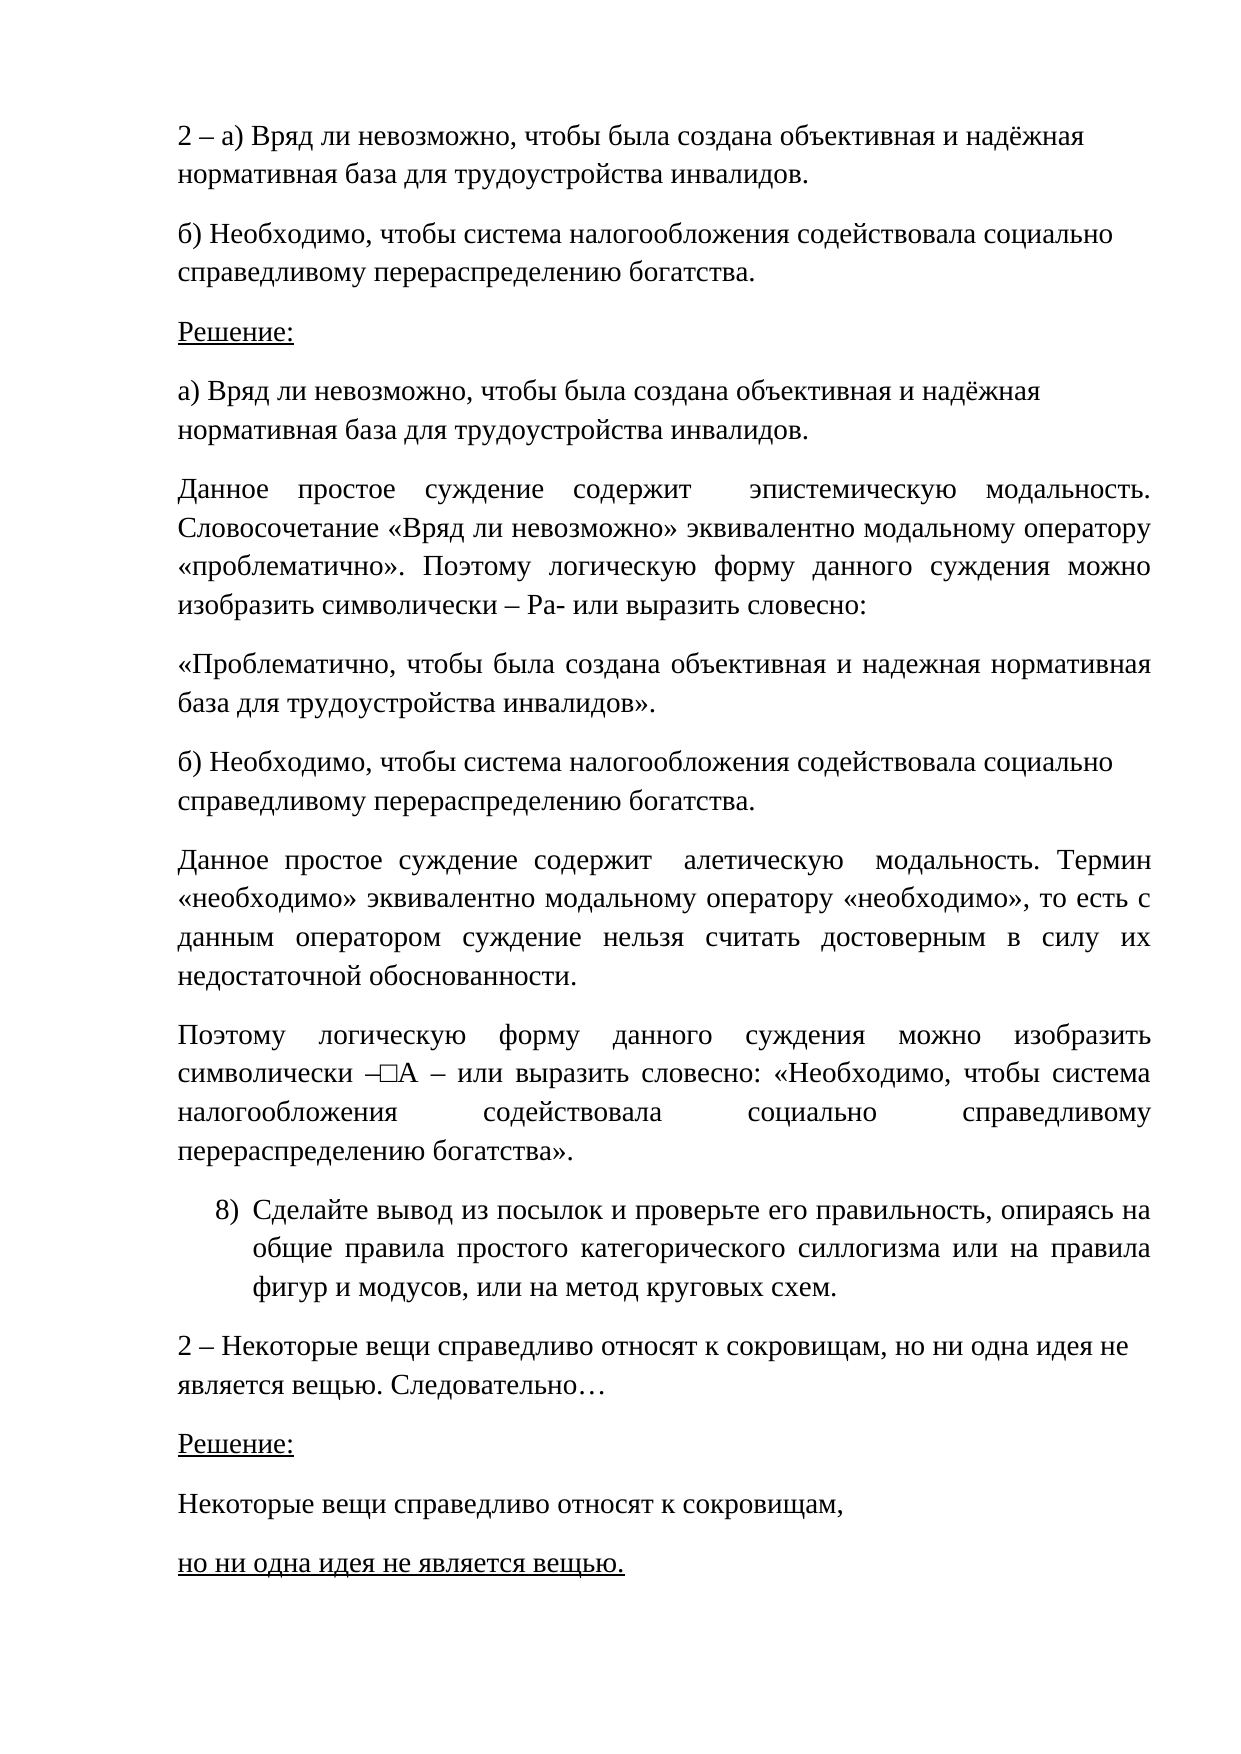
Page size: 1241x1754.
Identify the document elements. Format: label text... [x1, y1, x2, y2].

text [177, 1486, 1152, 1519]
text 2 – а) Вряд ли невозможно, чтобы была создана объективная и надёжная нормативная база для трудоустройства инвалидов. [177, 118, 1152, 190]
text «Проблематично, чтобы была создана объективная и надежная нормативная база для трудоустройства инвалидов». [177, 646, 1152, 718]
text Решение: [177, 314, 1152, 347]
text а) Вряд ли невозможно, чтобы была создана объективная и надёжная нормативная база для трудоустройства инвалидов. [177, 373, 1152, 445]
text Данное простое суждение содержит эпистемическую модальность. Словосочетание «Вряд ли невозможно» эквивалентно модальному оператору «проблематично». Поэтому логическую форму данного суждения можно изобразить символически – Ра- или выразить словесно: [177, 471, 1152, 620]
text но ни одна идея не является вещью. [177, 1545, 1152, 1579]
text б) Необходимо, чтобы система налогообложения содействовала социально справедливому перераспределению богатства. [177, 216, 1152, 288]
list Сделайте вывод из посылок и проверьте его правильность, опираясь на общие правила простого категорического силлогизма или на правила фигур и модусов, или на метод круговых схем. [215, 1192, 1152, 1303]
text 2 – Некоторые вещи справедливо относят к сокровищам, но ни одна идея не является вещью. Следовательно… [177, 1328, 1152, 1401]
text Решение: [177, 1426, 1152, 1460]
text б) Необходимо, чтобы система налогообложения содействовала социально справедливому перераспределению богатства. [177, 744, 1152, 816]
text Данное простое суждение содержит алетическую модальность. Термин «необходимо» эквивалентно модальному оператору «необходимо», то есть с данным оператором суждение нельзя считать достоверным в силу их недостаточной обоснованности. [177, 842, 1152, 991]
text Поэтому логическую форму данного суждения можно изобразить символически –□А – или выразить словесно: «Необходимо, чтобы система налогообложения содействовала социально справедливому перераспределению богатства». [177, 1017, 1152, 1166]
